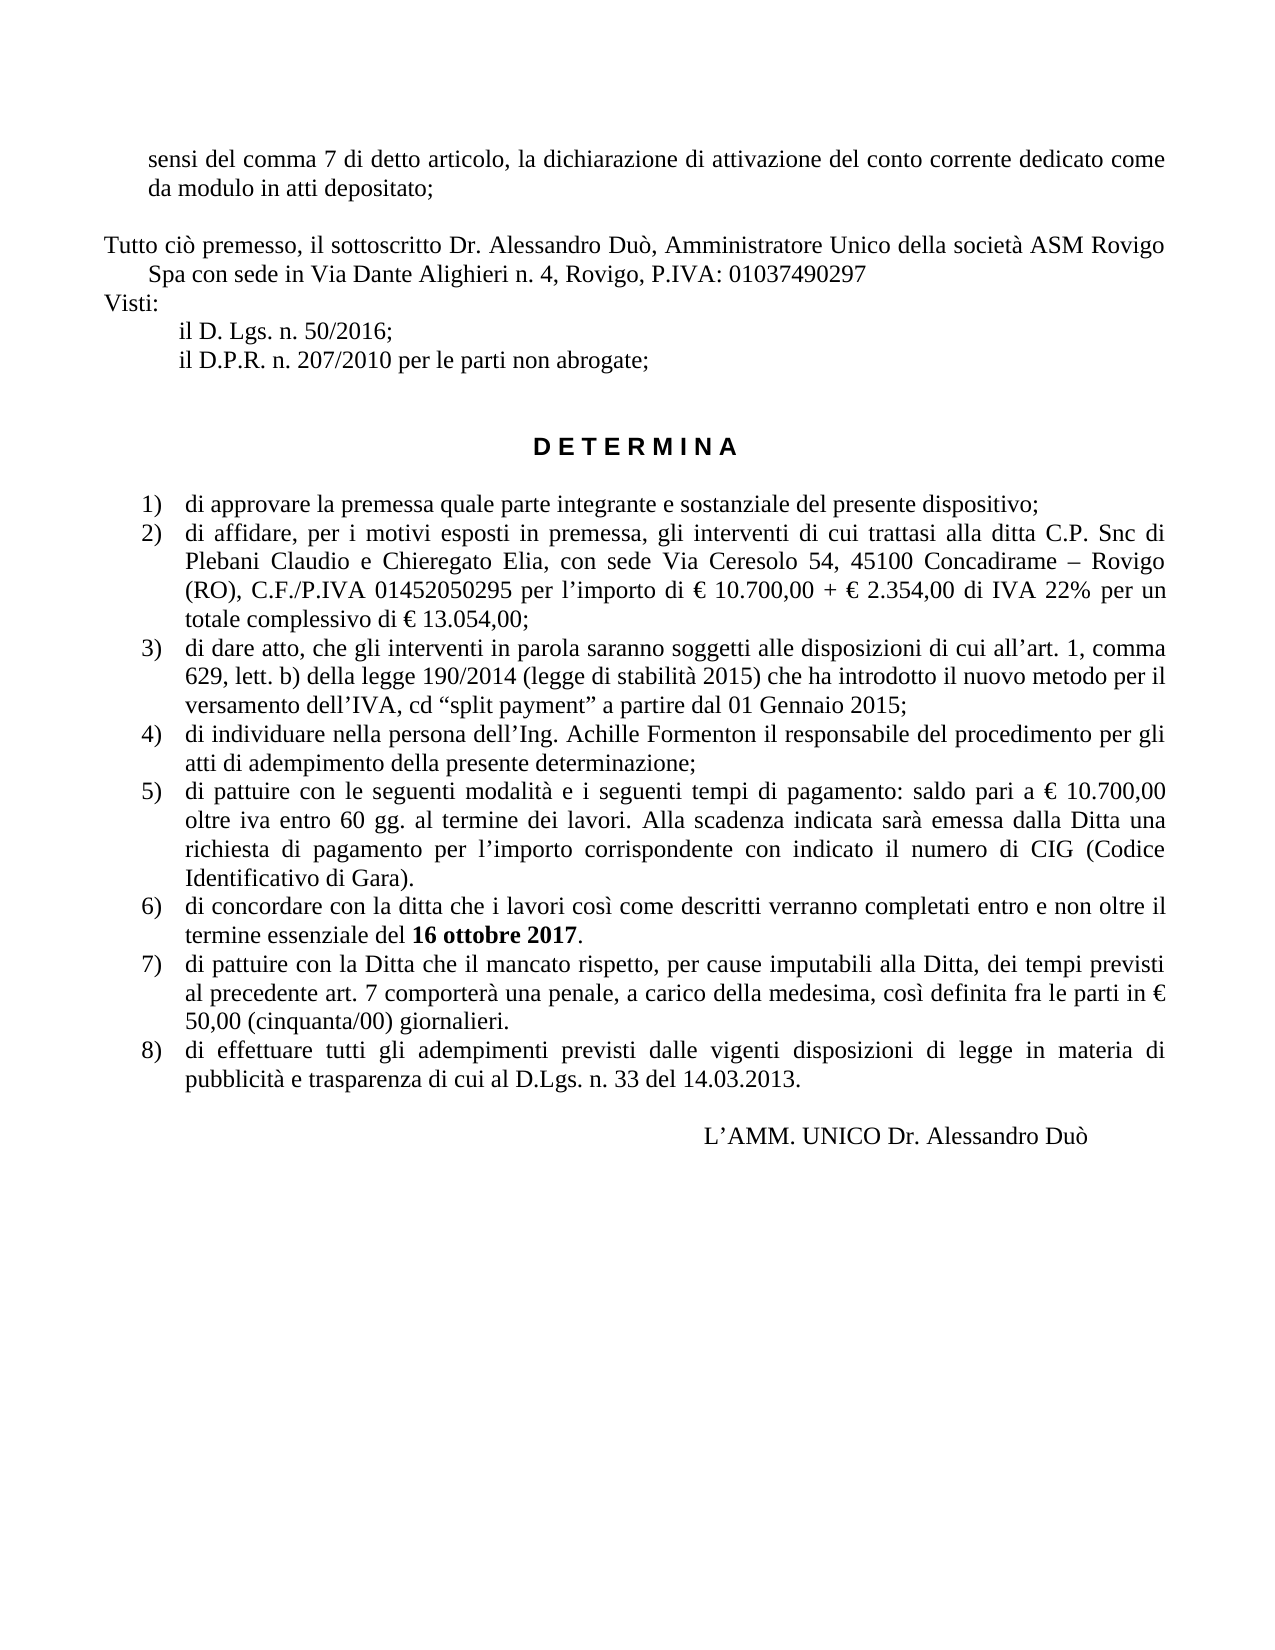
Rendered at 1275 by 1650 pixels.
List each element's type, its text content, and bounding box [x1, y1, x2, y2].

list di effettuare tutti gli adempimenti previsti dalle vigenti disposizioni di legge in materia di pubblicità e trasparenza di cui al D.Lgs. n. 33 del 14.03.2013. [141, 1035, 1167, 1093]
list di dare atto, che gli interventi in parola saranno soggetti alle disposizioni di cui all’art. 1, comma 629, lett. b) della legge 190/2014 (legge di stabilità 2015) che ha introdotto il nuovo metodo per il versamento dell’IVA, cd “split payment” a partire dal 01 Gennaio 2015; [141, 633, 1167, 719]
list di pattuire con la Ditta che il mancato rispetto, per cause imputabili alla Ditta, dei tempi previsti al precedente art. 7 comporterà una penale, a carico della medesima, così definita fra le parti in € 50,00 (cinquanta/00) giornalieri. [141, 949, 1167, 1035]
text il D. Lgs. n. 50/2016; [103, 316, 1167, 345]
text Tutto ciò premesso, il sottoscritto Dr. Alessandro Duò, Amministratore Unico della società ASM Rovigo Spa con sede in Via Dante Alighieri n. 4, Rovigo, P.IVA: 01037490297 [103, 230, 1167, 288]
text D E T E R M I N A [103, 431, 1167, 460]
list di concordare con la ditta che i lavori così come descritti verranno completati entro e non oltre il termine essenziale del 16 ottobre 2017. [141, 891, 1167, 949]
list di approvare la premessa quale parte integrante e sostanziale del presente dispositivo; [141, 489, 1167, 518]
list di individuare nella persona dell’Ing. Achille Formenton il responsabile del procedimento per gli atti di adempimento della presente determinazione; [141, 719, 1167, 776]
text il D.P.R. n. 207/2010 per le parti non abrogate; [103, 345, 1167, 374]
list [103, 144, 1167, 201]
text L’AMM. UNICO Dr. Alessandro Duò [103, 1121, 1167, 1150]
list di affidare, per i motivi esposti in premessa, gli interventi di cui trattasi alla ditta C.P. Snc di Plebani Claudio e Chieregato Elia, con sede Via Ceresolo 54, 45100 Concadirame – Rovigo (RO), C.F./P.IVA 01452050295 per l’importo di € 10.700,00 + € 2.354,00 di IVA 22% per un totale complessivo di € 13.054,00; [141, 518, 1167, 633]
text Visti: [103, 288, 1167, 316]
list di pattuire con le seguenti modalità e i seguenti tempi di pagamento: saldo pari a € 10.700,00 oltre iva entro 60 gg. al termine dei lavori. Alla scadenza indicata sarà emessa dalla Ditta una richiesta di pagamento per l’importo corrispondente con indicato il numero di CIG (Codice Identificativo di Gara). [141, 776, 1167, 891]
